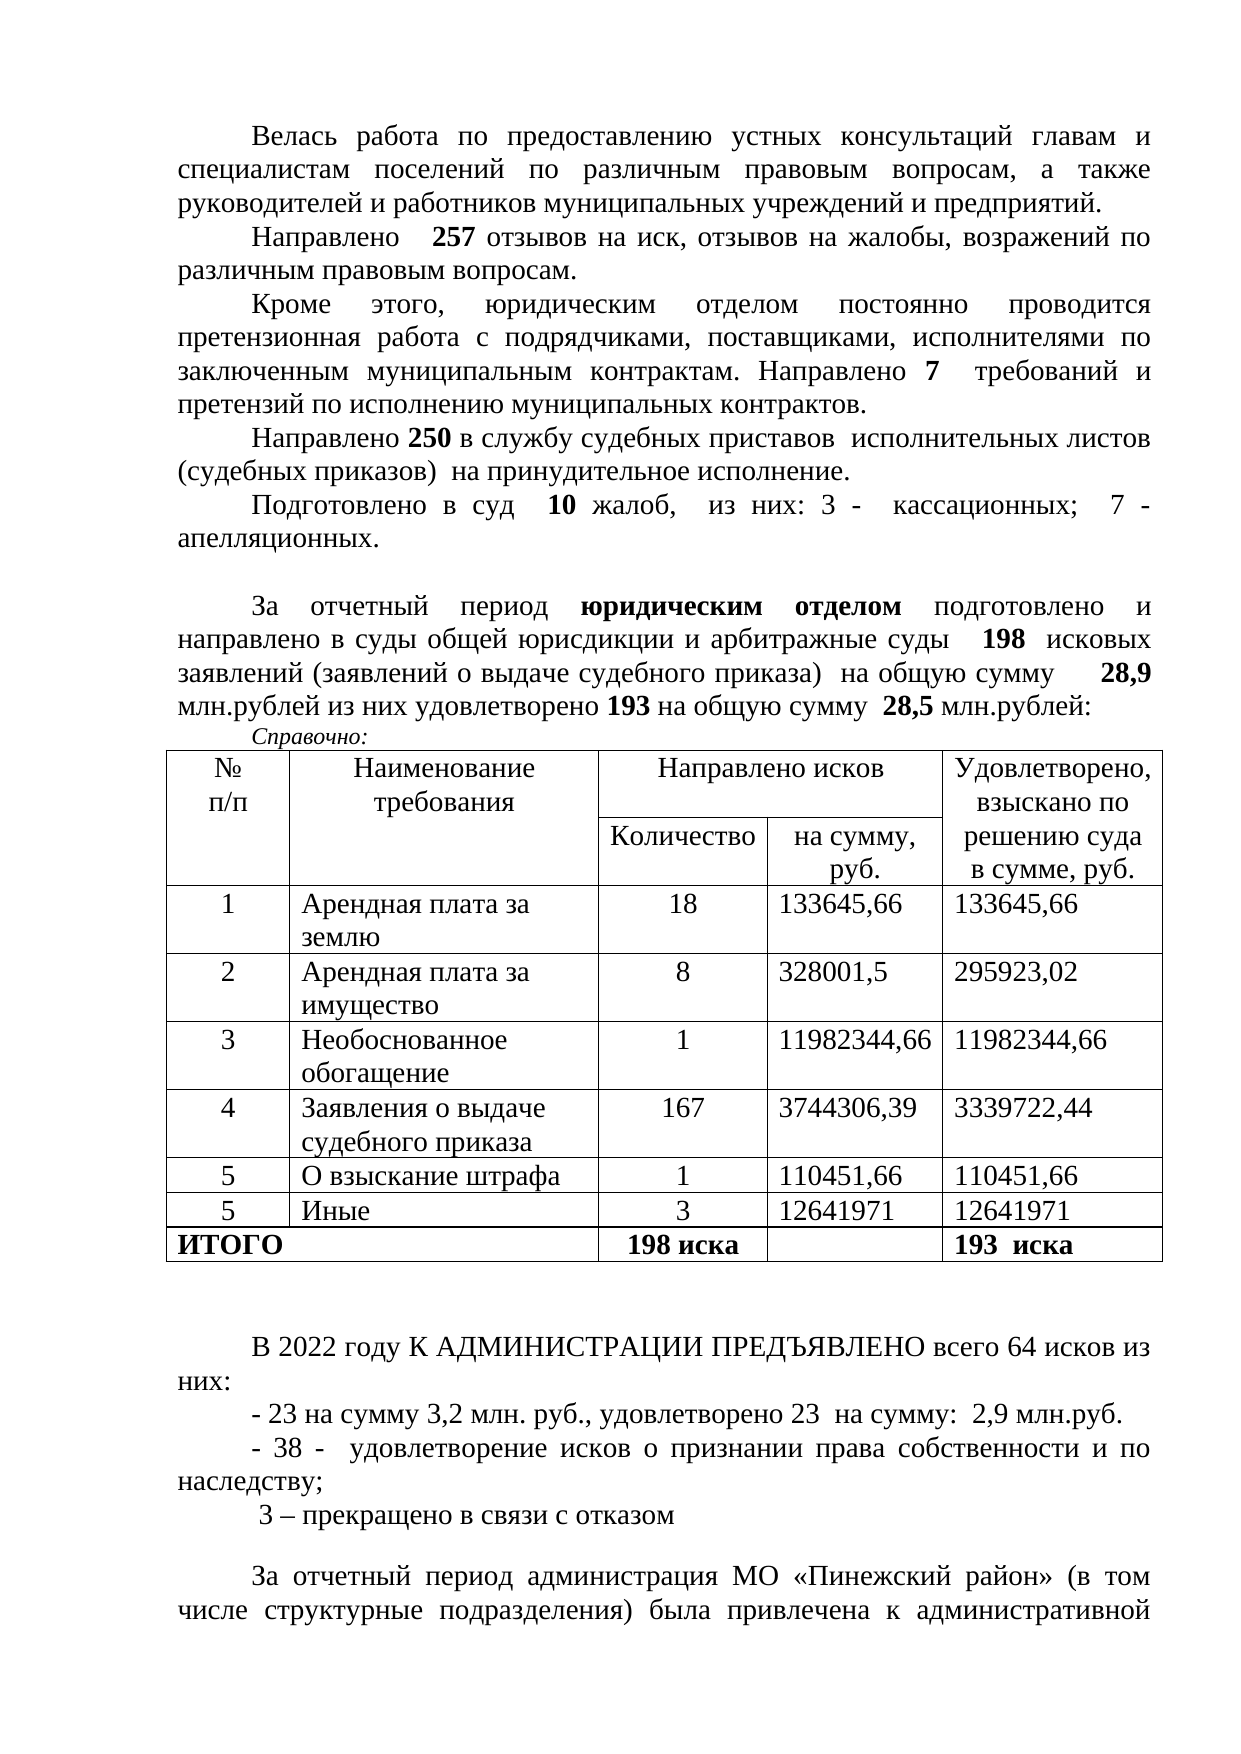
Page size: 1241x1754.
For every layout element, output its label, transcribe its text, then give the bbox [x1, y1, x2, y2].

table_cell 11982344,66 [943, 1022, 1162, 1089]
text Кроме этого, юридическим отделом постоянно проводится претензионная работа с подрядчиками, поставщиками, исполнителями по заключенным муниципальным контрактам. Направлено 7 требований и претензий по исполнению муниципальных контрактов. [177, 286, 1152, 420]
table_cell 133645,66 [768, 886, 942, 953]
text В 2022 году К АДМИНИСТРАЦИИ ПРЕДЪЯВЛЕНО всего 64 исков из них: [177, 1329, 1152, 1396]
table_cell 4 [167, 1090, 289, 1157]
table_cell Необоснованное обогащение [290, 1022, 598, 1089]
table_cell 12641971 [768, 1193, 942, 1226]
table_cell 198 иска [599, 1228, 767, 1261]
table_cell на сумму, руб. [768, 818, 942, 885]
table_cell 1 [599, 1158, 767, 1192]
table_cell 5 [167, 1193, 289, 1226]
text Подготовлено в суд 10 жалоб, из них: 3 - кассационных; 7 - апелляционных. [177, 487, 1152, 554]
table_cell [768, 1228, 942, 1261]
table_cell 18 [599, 886, 767, 953]
table_header № п/п [167, 751, 289, 885]
table_cell Заявления о выдаче судебного приказа [290, 1090, 598, 1157]
text - 23 на сумму 3,2 млн. руб., удовлетворено 23 на сумму: 2,9 млн.руб. [177, 1396, 1152, 1430]
text - 38 - удовлетворение исков о признании права собственности и по наследству; [177, 1430, 1152, 1497]
table_cell ИТОГО [167, 1228, 598, 1261]
table_cell 328001,5 [768, 954, 942, 1021]
table_cell 193 иска [943, 1228, 1162, 1261]
table_cell Арендная плата за имущество [290, 954, 598, 1021]
table_cell 295923,02 [943, 954, 1162, 1021]
text 3 – прекращено в связи с отказом [177, 1497, 1152, 1530]
table_cell 110451,66 [768, 1158, 942, 1192]
table_cell 167 [599, 1090, 767, 1157]
table_cell 3 [599, 1193, 767, 1226]
table_cell 2 [167, 954, 289, 1021]
table_cell Арендная плата за землю [290, 886, 598, 953]
table_cell 3 [167, 1022, 289, 1089]
table_cell 11982344,66 [768, 1022, 942, 1089]
table_header Удовлетворено, взыскано по решению суда в сумме, руб. [943, 751, 1162, 885]
text За отчетный период юридическим отделом подготовлено и направлено в суды общей юрисдикции и арбитражные суды 198 исковых заявлений (заявлений о выдаче судебного приказа) на общую сумму 28,9 млн.рублей из них удовлетворено 193 на общую сумму 28,5 млн.рублей: [177, 588, 1152, 722]
table_cell О взыскание штрафа [290, 1158, 598, 1192]
text Направлено 257 отзывов на иск, отзывов на жалобы, возражений по различным правовым вопросам. [177, 219, 1152, 286]
text Велась работа по предоставлению устных консультаций главам и специалистам поселений по различным правовым вопросам, а также руководителей и работников муниципальных учреждений и предприятий. [177, 118, 1152, 219]
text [177, 1558, 1152, 1626]
text Направлено 250 в службу судебных приставов исполнительных листов (судебных приказов) на принудительное исполнение. [177, 420, 1152, 487]
table_header Направлено исков [599, 751, 942, 817]
table_header Наименование требования [290, 751, 598, 885]
table_cell 12641971 [943, 1193, 1162, 1226]
table_cell Иные [290, 1193, 598, 1226]
table_cell 3744306,39 [768, 1090, 942, 1157]
table_cell 8 [599, 954, 767, 1021]
table_cell Количество [599, 818, 767, 885]
table_cell 110451,66 [943, 1158, 1162, 1192]
table_cell 133645,66 [943, 886, 1162, 953]
table_cell 1 [599, 1022, 767, 1089]
text Справочно: [177, 722, 1152, 749]
table_cell 1 [167, 886, 289, 953]
table_cell 5 [167, 1158, 289, 1192]
table_cell 3339722,44 [943, 1090, 1162, 1157]
